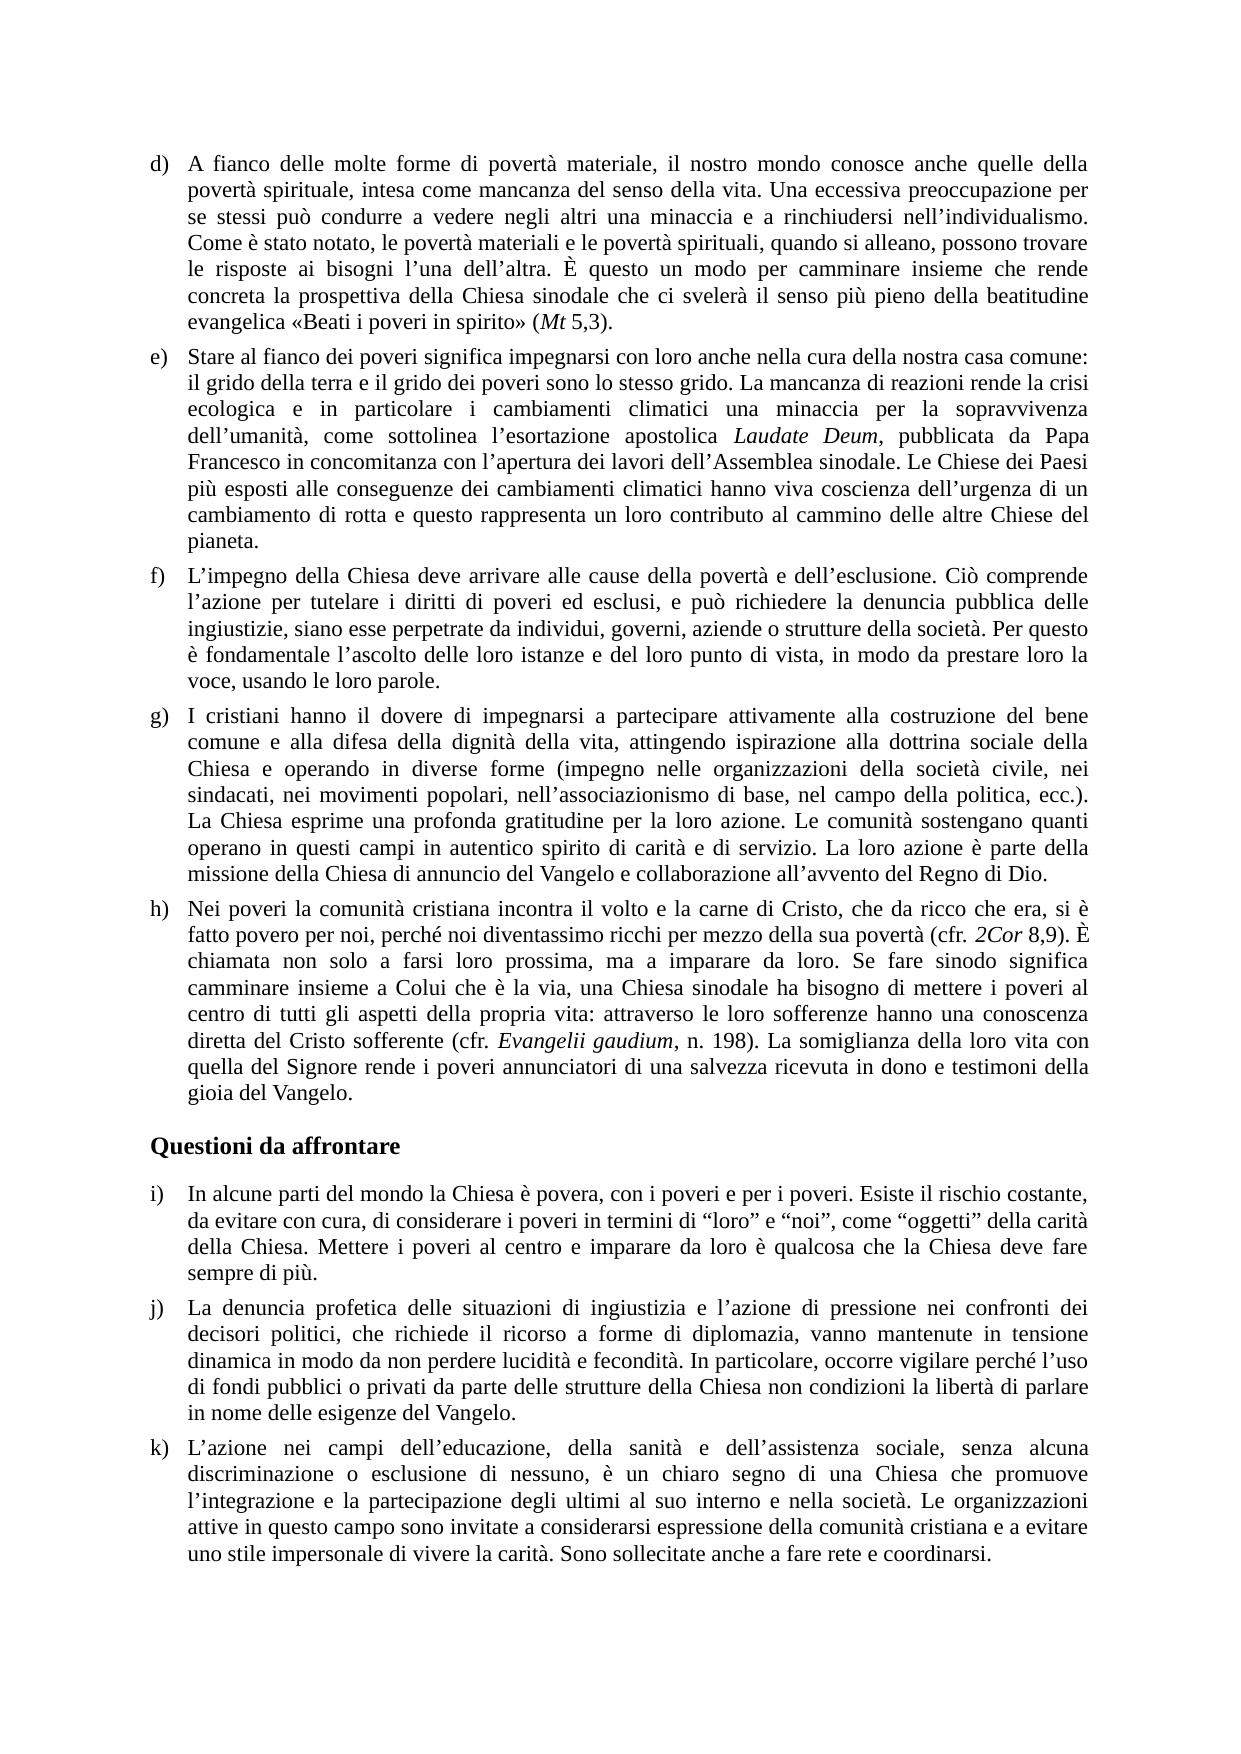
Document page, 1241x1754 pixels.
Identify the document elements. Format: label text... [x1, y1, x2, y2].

list La denuncia profetica delle situazioni di ingiustizia e l’azione di pressione nei confronti dei decisori politici, che richiede il ricorso a forme di diplomazia, vanno mantenute in tensione dinamica in modo da non perdere lucidità e fecondità. In particolare, occorre vigilare perché l’uso di fondi pubblici o privati da parte delle strutture della Chiesa non condizioni la libertà di parlare in nome delle esigenze del Vangelo. [150, 1294, 1090, 1426]
list Stare al fianco dei poveri significa impegnarsi con loro anche nella cura della nostra casa comune: il grido della terra e il grido dei poveri sono lo stesso grido. La mancanza di reazioni rende la crisi ecologica e in particolare i cambiamenti climatici una minaccia per la sopravvivenza dell’umanità, come sottolinea l’esortazione apostolica Laudate Deum, pubblicata da Papa Francesco in concomitanza con l’apertura dei lavori dell’Assemblea sinodale. Le Chiese dei Paesi più esposti alle conseguenze dei cambiamenti climatici hanno viva coscienza dell’urgenza di un cambiamento di rotta e questo rappresenta un loro contributo al cammino delle altre Chiese del pianeta. [150, 343, 1090, 554]
subtitle Questioni da affrontare [150, 1131, 1090, 1159]
list A fianco delle molte forme di povertà materiale, il nostro mondo conosce anche quelle della povertà spirituale, intesa come mancanza del senso della vita. Una eccessiva preoccupazione per se stessi può condurre a vedere negli altri una minaccia e a rinchiudersi nell’individualismo. Come è stato notato, le povertà materiali e le povertà spirituali, quando si alleano, possono trovare le risposte ai bisogni l’una dell’altra. È questo un modo per camminare insieme che rende concreta la prospettiva della Chiesa sinodale che ci svelerà il senso più pieno della beatitudine evangelica «Beati i poveri in spirito» (Mt 5,3). [150, 150, 1090, 334]
list L’impegno della Chiesa deve arrivare alle cause della povertà e dell’esclusione. Ciò comprende l’azione per tutelare i diritti di poveri ed esclusi, e può richiedere la denuncia pubblica delle ingiustizie, siano esse perpetrate da individui, governi, aziende o strutture della società. Per questo è fondamentale l’ascolto delle loro istanze e del loro punto di vista, in modo da prestare loro la voce, usando le loro parole. [150, 562, 1090, 694]
list I cristiani hanno il dovere di impegnarsi a partecipare attivamente alla costruzione del bene comune e alla difesa della dignità della vita, attingendo ispirazione alla dottrina sociale della Chiesa e operando in diverse forme (impegno nelle organizzazioni della società civile, nei sindacati, nei movimenti popolari, nell’associazionismo di base, nel campo della politica, ecc.). La Chiesa esprime una profonda gratitudine per la loro azione. Le comunità sostengano quanti operano in questi campi in autentico spirito di carità e di servizio. La loro azione è parte della missione della Chiesa di annuncio del Vangelo e collaborazione all’avvento del Regno di Dio. [150, 702, 1090, 887]
list Nei poveri la comunità cristiana incontra il volto e la carne di Cristo, che da ricco che era, si è fatto povero per noi, perché noi diventassimo ricchi per mezzo della sua povertà (cfr. 2Cor 8,9). È chiamata non solo a farsi loro prossima, ma a imparare da loro. Se fare sinodo significa camminare insieme a Colui che è la via, una Chiesa sinodale ha bisogno di mettere i poveri al centro di tutti gli aspetti della propria vita: attraverso le loro sofferenze hanno una conoscenza diretta del Cristo sofferente (cfr. Evangelii gaudium, n. 198). La somiglianza della loro vita con quella del Signore rende i poveri annunciatori di una salvezza ricevuta in dono e testimoni della gioia del Vangelo. [150, 895, 1090, 1106]
list L’azione nei campi dell’educazione, della sanità e dell’assistenza sociale, senza alcuna discriminazione o esclusione di nessuno, è un chiaro segno di una Chiesa che promuove l’integrazione e la partecipazione degli ultimi al suo interno e nella società. Le organizzazioni attive in questo campo sono invitate a considerarsi espressione della comunità cristiana e a evitare uno stile impersonale di vivere la carità. Sono sollecitate anche a fare rete e coordinarsi. [150, 1434, 1090, 1566]
list In alcune parti del mondo la Chiesa è povera, con i poveri e per i poveri. Esiste il rischio costante, da evitare con cura, di considerare i poveri in termini di “loro” e “noi”, come “oggetti” della carità della Chiesa. Mettere i poveri al centro e imparare da loro è qualcosa che la Chiesa deve fare sempre di più. [150, 1180, 1090, 1286]
